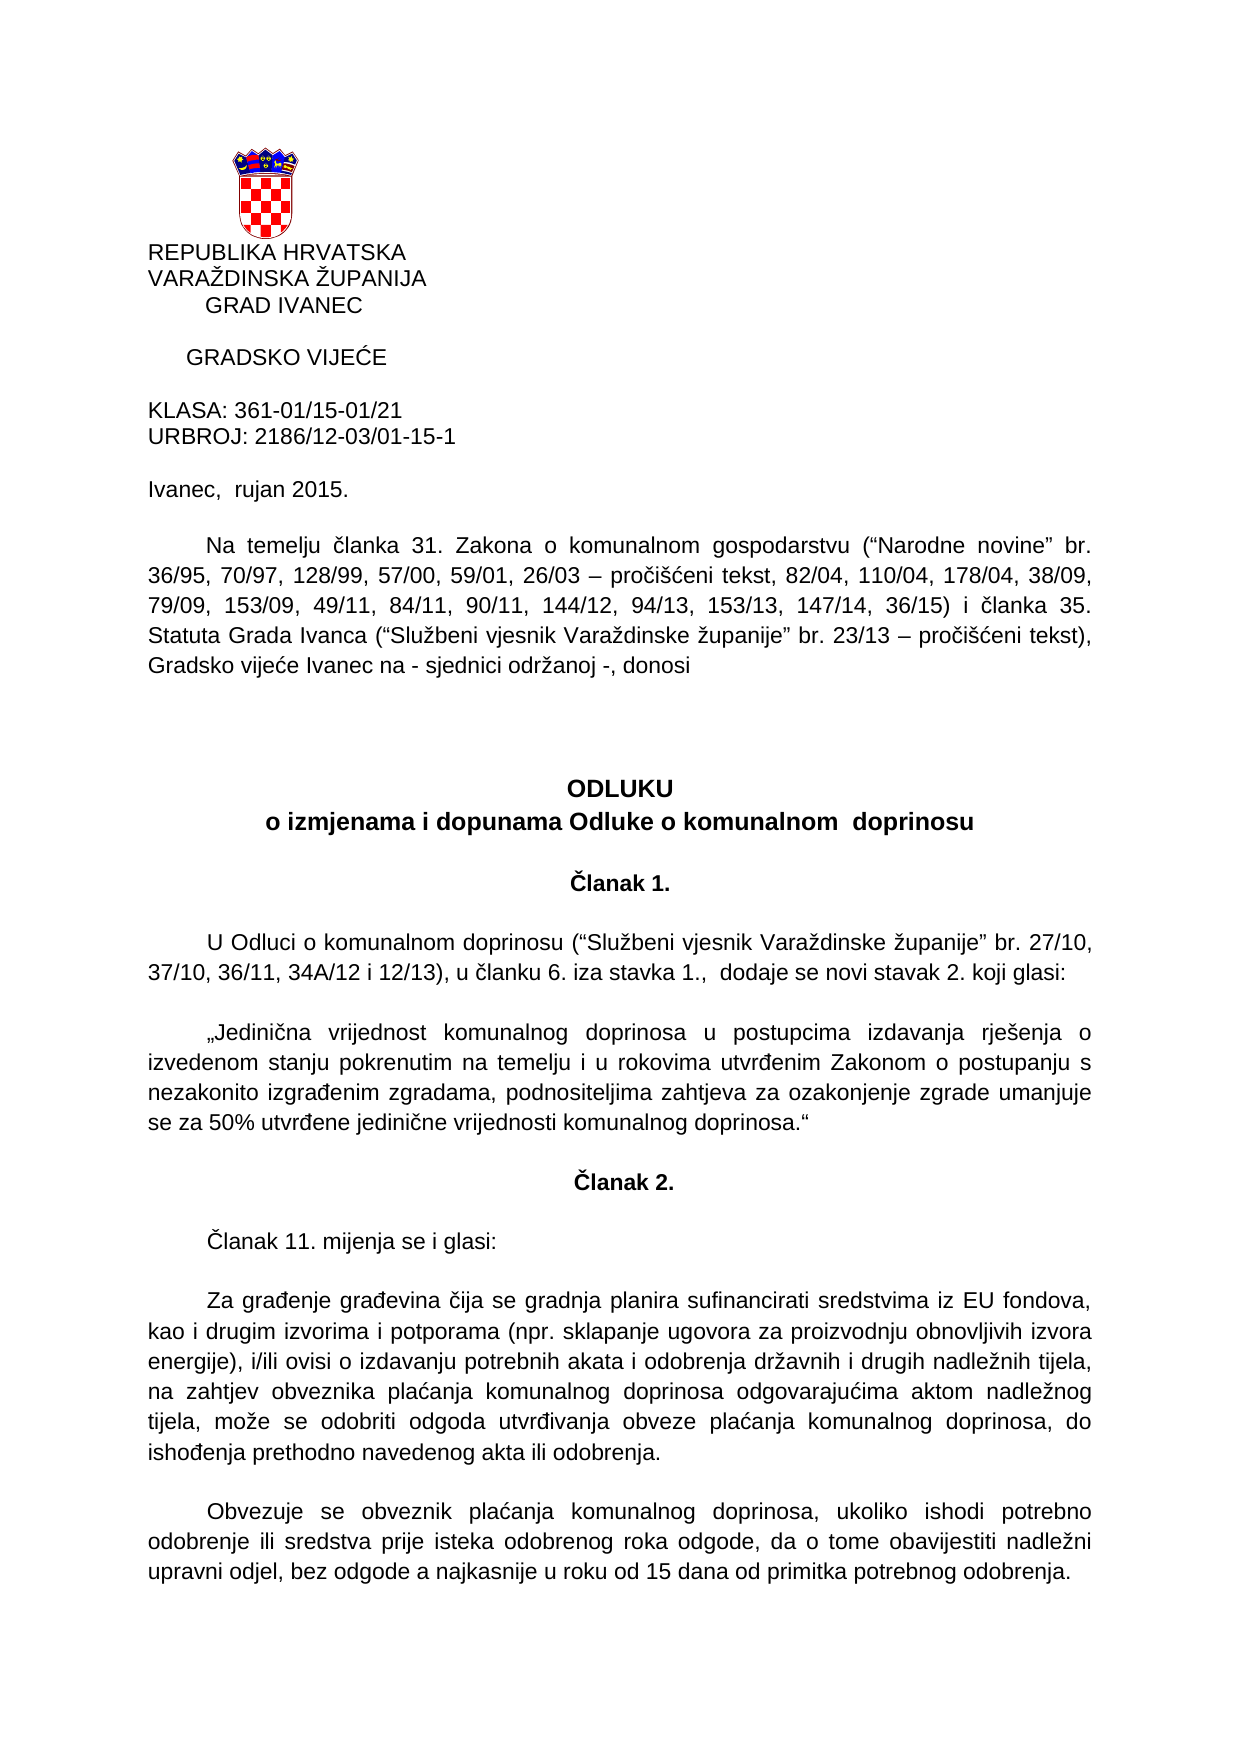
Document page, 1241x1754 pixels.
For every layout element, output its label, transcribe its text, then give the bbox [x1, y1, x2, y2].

text ODLUKU o izmjenama i dopunama Odluke o komunalnom doprinosu Članak 1. [148, 774, 1093, 896]
text „Jedinična vrijednost komunalnog doprinosa u postupcima izdavanja rješenja o izvedenom stanju pokrenutim na temelju i u rokovima utvrđenim Zakonom o postupanju s nezakonito izgrađenim zgradama, podnositeljima zahtjeva za ozakonjenje zgrade umanjuje se za 50% utvrđene jedinične vrijednosti komunalnog doprinosa.“ [148, 1019, 1093, 1136]
text URBROJ: 2186/12-03/01-15-1 [148, 423, 1093, 450]
text REPUBLIKA HRVATSKA [148, 239, 1093, 265]
text Za građenje građevina čija se gradnja planira sufinancirati sredstvima iz EU fondova, kao i drugim izvorima i potporama (npr. sklapanje ugovora za proizvodnju obnovljivih izvora energije), i/ili ovisi o izdavanju potrebnih akata i odobrenja državnih i drugih nadležnih tijela, na zahtjev obveznika plaćanja komunalnog doprinosa odgovarajućima aktom nadležnog tijela, može se odobriti odgoda utvrđivanja obveze plaćanja komunalnog doprinosa, do ishođenja prethodno navedenog akta ili odobrenja. [148, 1287, 1093, 1465]
text KLASA: 361-01/15-01/21 [148, 397, 1093, 423]
text Članak 11. mijenja se i glasi: [148, 1228, 1093, 1254]
text U Odluci o komunalnom doprinosu (“Službeni vjesnik Varaždinske županije” br. 27/10, 37/10, 36/11, 34A/12 i 12/13), u članku 6. iza stavka 1., dodaje se novi stavak 2. koji glasi: [148, 929, 1093, 986]
text Obvezuje se obveznik plaćanja komunalnog doprinosa, ukoliko ishodi potrebno odobrenje ili sredstva prije isteka odobrenog roka odgode, da o tome obavijestiti nadležni upravni odjel, bez odgode a najkasnije u roku od 15 dana od primitka potrebnog odobrenja. [148, 1498, 1093, 1585]
text Na temelju članka 31. Zakona o komunalnom gospodarstvu (“Narodne novine” br. 36/95, 70/97, 128/99, 57/00, 59/01, 26/03 – pročišćeni tekst, 82/04, 110/04, 178/04, 38/09, 79/09, 153/09, 49/11, 84/11, 90/11, 144/12, 94/13, 153/13, 147/14, 36/15) i članka 35. Statuta Grada Ivanca (“Službeni vjesnik Varaždinske županije” br. 23/13 – pročišćeni tekst), Gradsko vijeće Ivanec na - sjednici održanoj -, donosi [148, 532, 1093, 679]
text Članak 2. [148, 1169, 1093, 1195]
text VARAŽDINSKA ŽUPANIJA [148, 265, 1093, 292]
text GRADSKO VIJEĆE [148, 344, 1093, 371]
text GRAD IVANEC [148, 292, 1093, 318]
text Ivanec, rujan 2015. [148, 476, 1093, 502]
